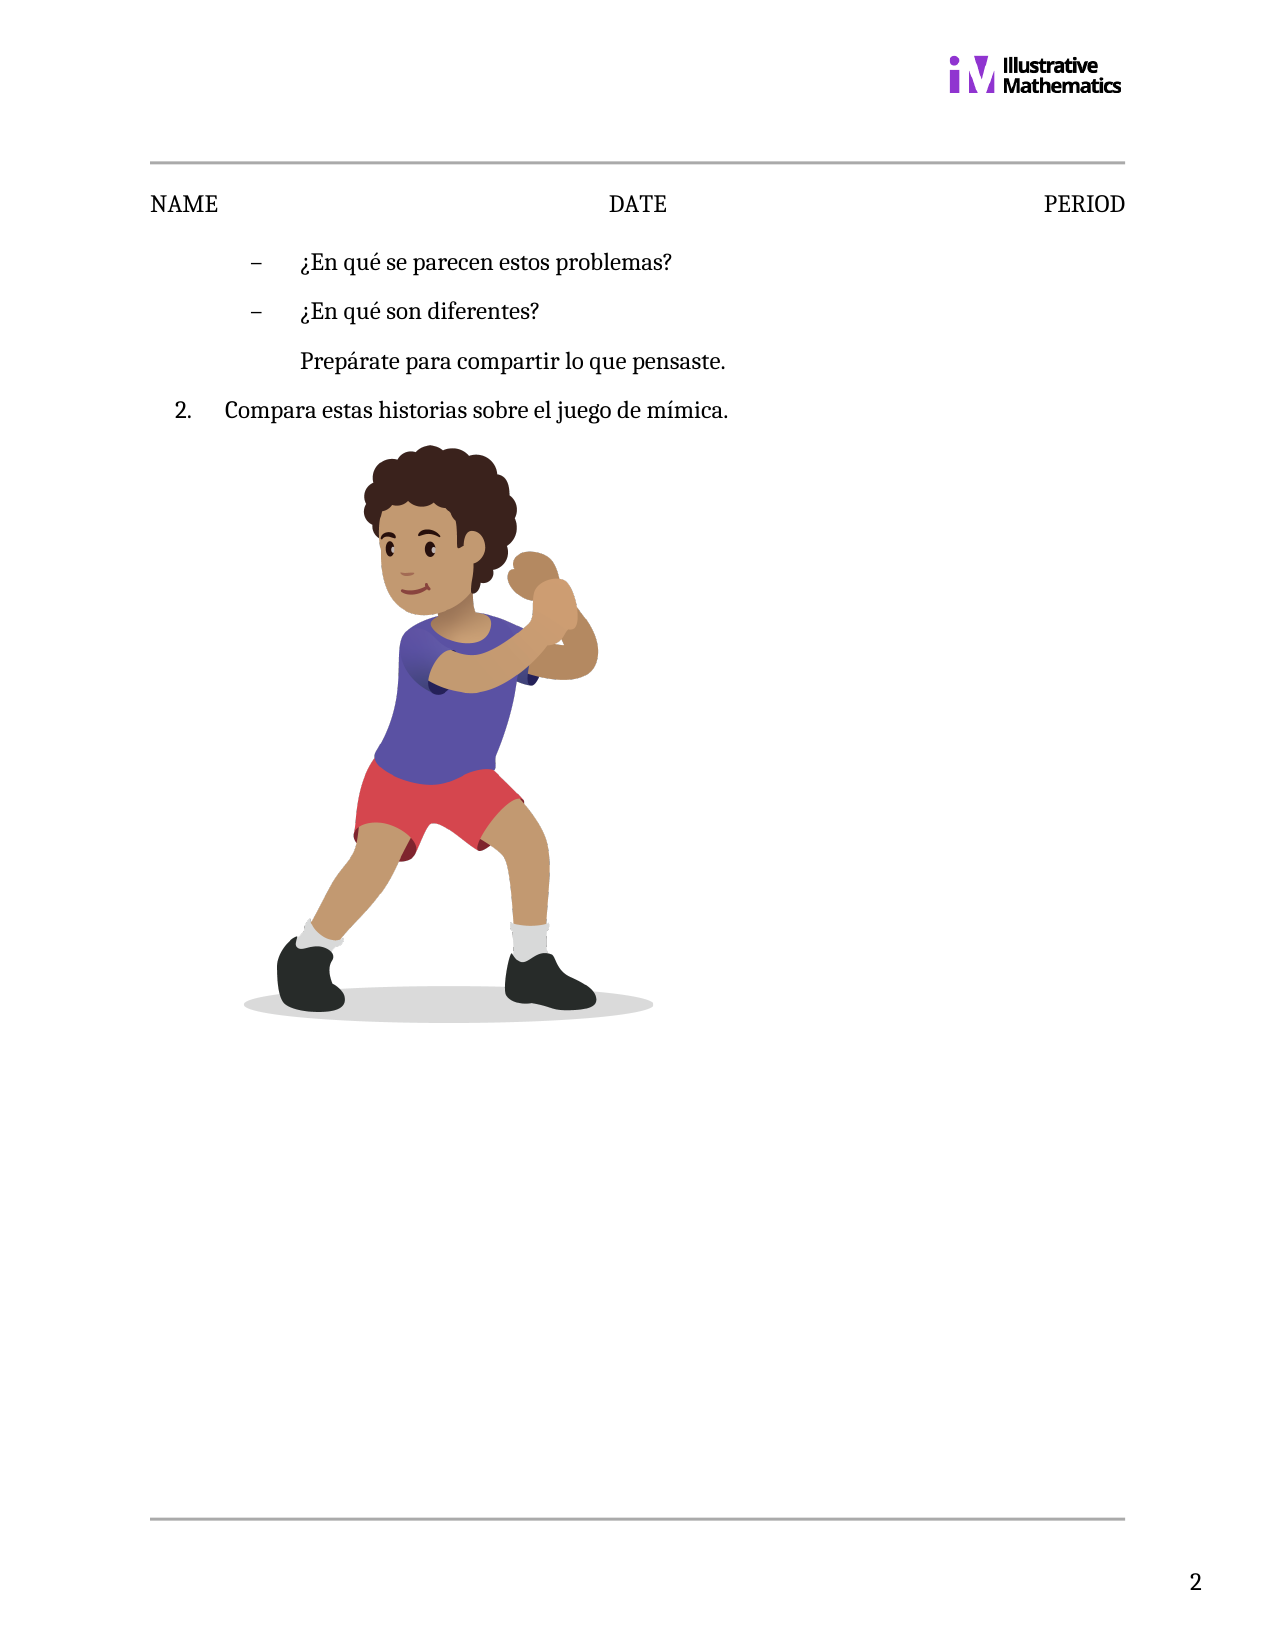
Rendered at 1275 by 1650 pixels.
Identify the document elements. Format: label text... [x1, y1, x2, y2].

list ¿En qué se parecen estos problemas? [250, 247, 1125, 276]
picture [949, 55, 1121, 93]
list ¿En qué son diferentes? [250, 297, 1125, 326]
list Compara estas historias sobre el juego de mímica. [175, 396, 1125, 425]
picture [243, 445, 654, 1023]
list Prepárate para compartir lo que pensaste. [250, 347, 1125, 375]
